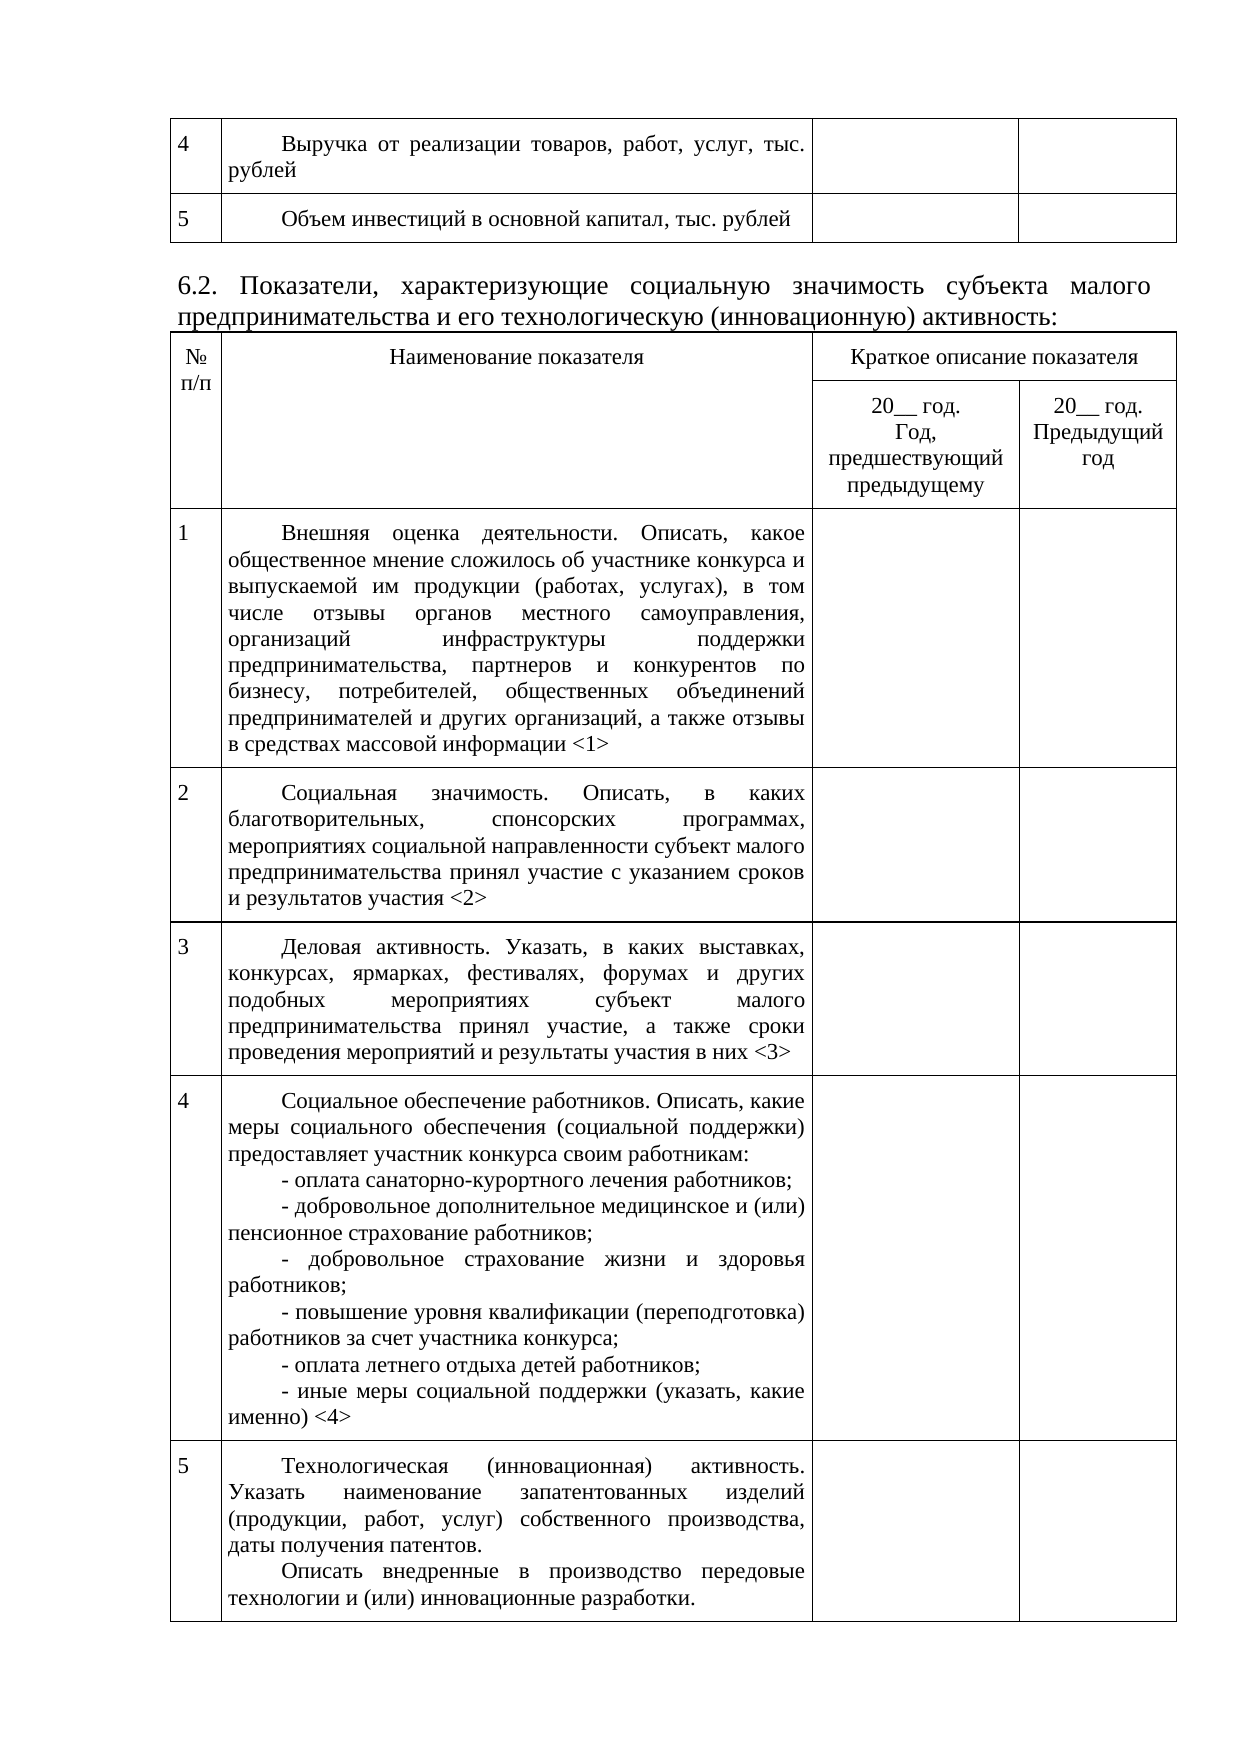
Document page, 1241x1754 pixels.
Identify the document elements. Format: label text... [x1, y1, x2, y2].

text 6.2. Показатели, характеризующие социальную значимость субъекта малого предпринимательства и его технологическую (инновационную) активность: [177, 269, 1152, 331]
table_header Краткое описание показателя [813, 333, 1176, 380]
table_cell 5 [171, 194, 221, 242]
table_cell 3 [171, 923, 221, 1075]
table_cell [1020, 1076, 1176, 1440]
table_cell 4 [171, 1076, 221, 1440]
table_cell [813, 923, 1019, 1075]
table_header № п/п [171, 333, 221, 508]
table_cell [813, 194, 1018, 242]
table_cell 20__ год. Предыдущий год [1020, 381, 1176, 508]
table_cell 4 [171, 119, 221, 193]
table_cell 20__ год. Год, предшествующий предыдущему [813, 381, 1019, 508]
table_cell [813, 1076, 1019, 1440]
table_cell [813, 119, 1018, 193]
table_cell Выручка от реализации товаров, работ, услуг, тыс. рублей [222, 119, 812, 193]
table_cell 1 [171, 509, 221, 767]
table_cell [1019, 119, 1176, 193]
table_cell [1020, 509, 1176, 767]
table_cell [813, 1441, 1019, 1621]
table_cell Объем инвестиций в основной капитал, тыс. рублей [222, 194, 812, 242]
table_cell 2 [171, 768, 221, 921]
table_cell Внешняя оценка деятельности. Описать, какое общественное мнение сложилось об участнике конкурса и выпускаемой им продукции (работах, услугах), в том числе отзывы органов местного самоуправления, организаций инфраструктуры поддержки предпринимательства, партнеров и конкурентов по бизнесу, потребителей, общественных объединений предпринимателей и других организаций, а также отзывы в средствах массовой информации <1> [222, 509, 812, 767]
table_cell [813, 509, 1019, 767]
table_cell [813, 768, 1019, 921]
table_header Наименование показателя [222, 333, 812, 508]
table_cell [222, 1441, 812, 1621]
table_cell Социальное обеспечение работников. Описать, какие меры социального обеспечения (социальной поддержки) предоставляет участник конкурса своим работникам: - оплата санаторно-курортного лечения работников; - добровольное дополнительное медицинское и (или) пенсионное страхование работников; - добровольное страхование жизни и здоровья работников; - повышение уровня квалификации (переподготовка) работников за счет участника конкурса; - оплата летнего отдыха детей работников; - иные меры социальной поддержки (указать, какие именно) <4> [222, 1076, 812, 1440]
table_cell Социальная значимость. Описать, в каких благотворительных, спонсорских программах, мероприятиях социальной направленности субъект малого предпринимательства принял участие с указанием сроков и результатов участия <2> [222, 768, 812, 921]
table_cell 5 [171, 1441, 221, 1621]
table_cell [1020, 768, 1176, 921]
table_cell [1020, 923, 1176, 1075]
table_cell [1020, 1441, 1176, 1621]
table_cell Деловая активность. Указать, в каких выставках, конкурсах, ярмарках, фестивалях, форумах и других подобных мероприятиях субъект малого предпринимательства принял участие, а также сроки проведения мероприятий и результаты участия в них <3> [222, 923, 812, 1075]
table_cell [1019, 194, 1176, 242]
